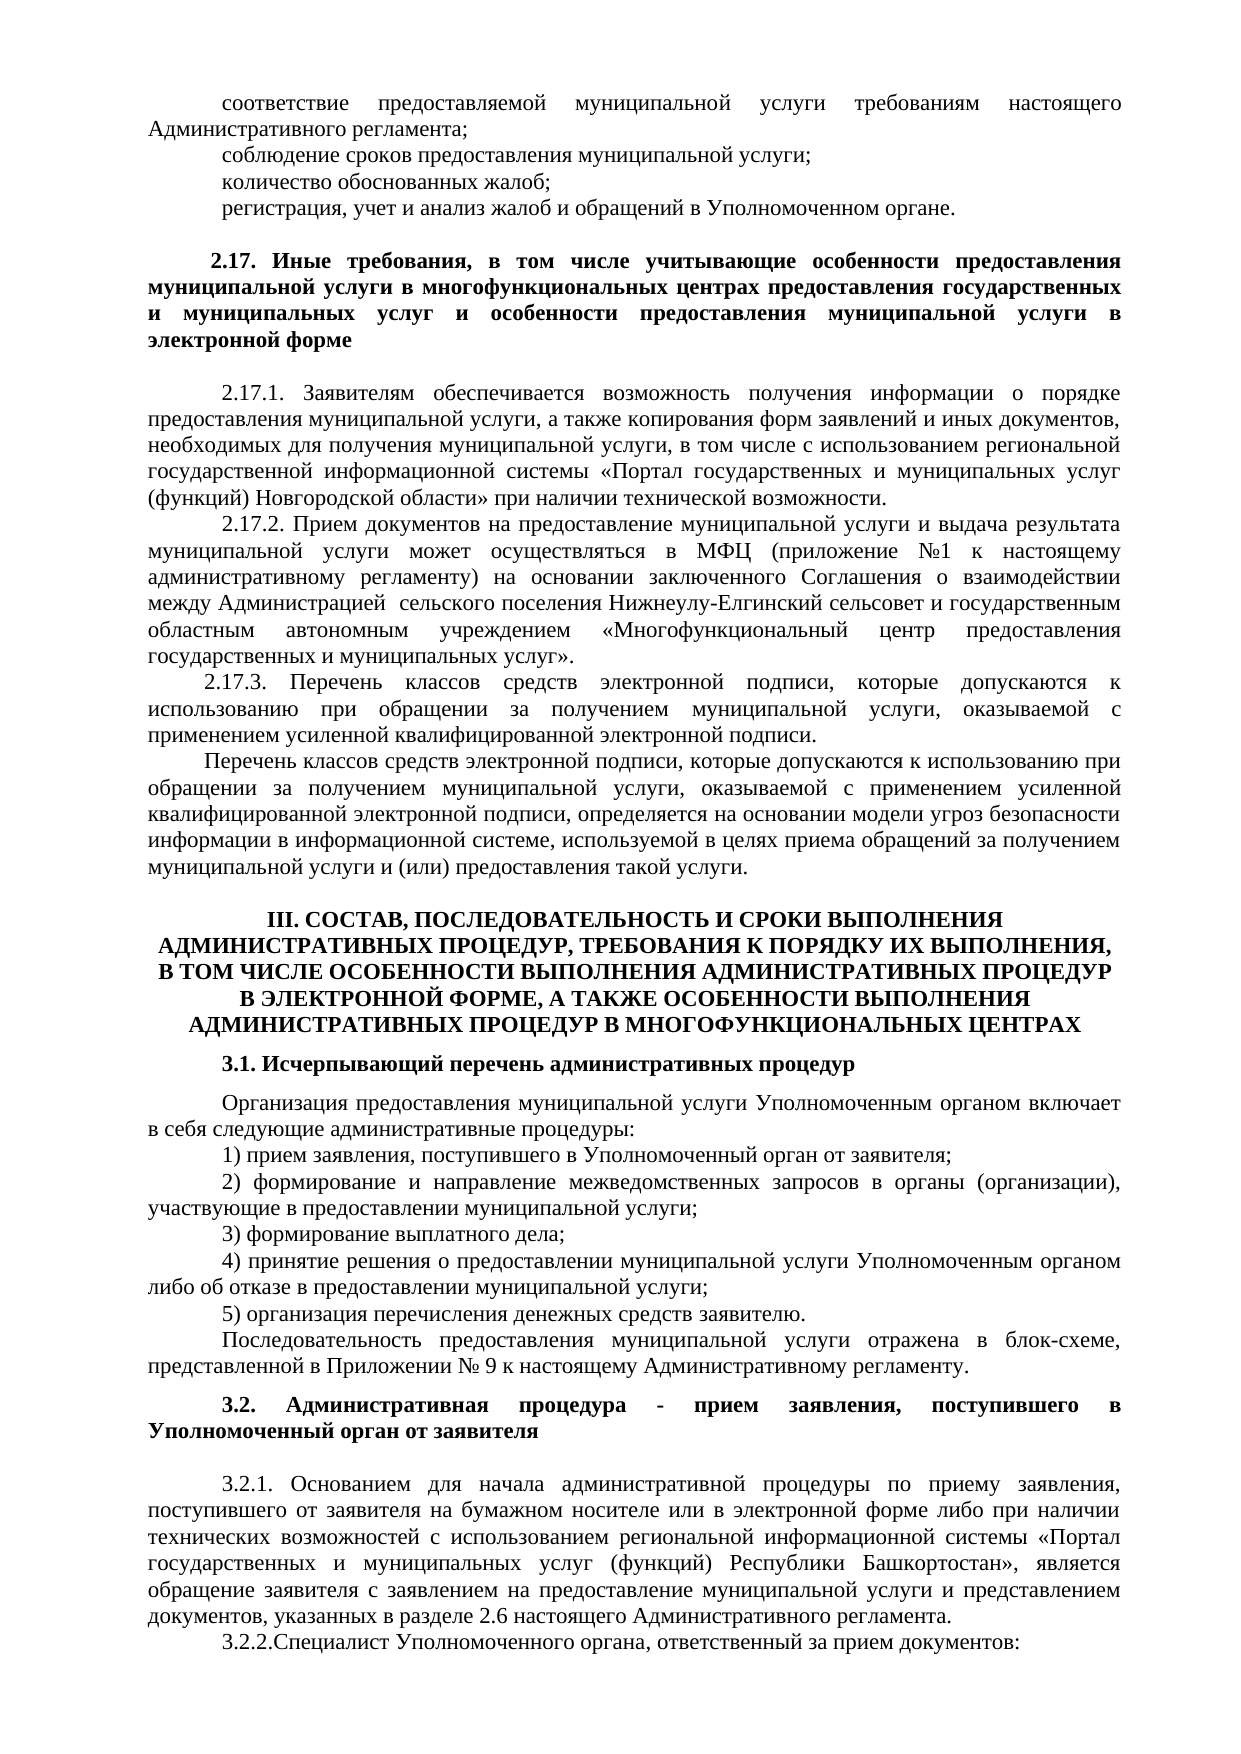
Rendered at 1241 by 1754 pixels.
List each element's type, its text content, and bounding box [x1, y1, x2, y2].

text 2.17.3. Перечень классов средств электронной подписи, которые допускаются к использованию при обращении за получением муниципальной услуги, оказываемой с применением усиленной квалифицированной электронной подписи. [148, 668, 1122, 747]
text 4) принятие решения о предоставлении муниципальной услуги Уполномоченным органом либо об отказе в предоставлении муниципальной услуги; [148, 1247, 1122, 1299]
text 2.17.1. Заявителям обеспечивается возможность получения информации о порядке предоставления муниципальной услуги, а также копирования форм заявлений и иных документов, необходимых для получения муниципальной услуги, в том числе с использованием региональной государственной информационной системы «Портал государственных и муниципальных услуг (функций) Новгородской области» при наличии технической возможности. [148, 378, 1122, 510]
text 3.2.1. Основанием для начала административной процедуры по приему заявления, поступившего от заявителя на бумажном носителе или в электронной форме либо при наличии технических возможностей с использованием региональной информационной системы «Портал государственных и муниципальных услуг (функций) Республики Башкортостан», является обращение заявителя с заявлением на предоставление муниципальной услуги и представлением документов, указанных в разделе 2.6 настоящего Административного регламента. [148, 1470, 1122, 1628]
text регистрация, учет и анализ жалоб и обращений в Уполномоченном органе. [148, 194, 1122, 220]
text 2) формирование и направление межведомственных запросов в органы (организации), участвующие в предоставлении муниципальной услуги; [148, 1168, 1122, 1221]
text соответствие предоставляемой муниципальной услуги требованиям настоящего Административного регламента; [148, 89, 1122, 141]
text 5) организация перечисления денежных средств заявителю. [148, 1299, 1122, 1326]
text 2.17.2. Прием документов на предоставление муниципальной услуги и выдача результата муниципальной услуги может осуществляться в МФЦ (приложение №1 к настоящему административному регламенту) на основании заключенного Соглашения о взаимодействии между Администрацией сельского поселения Нижнеулу-Елгинский сельсовет и государственным областным автономным учреждением «Многофункциональный центр предоставления государственных и муниципальных услуг». [148, 510, 1122, 668]
text 1) прием заявления, поступившего в Уполномоченный орган от заявителя; [148, 1141, 1122, 1168]
text 3.2. Административная процедура - прием заявления, поступившего в Уполномоченный орган от заявителя [148, 1391, 1122, 1444]
text 3) формирование выплатного дела; [148, 1221, 1122, 1247]
text количество обоснованных жалоб; [148, 168, 1122, 194]
text Организация предоставления муниципальной услуги Уполномоченным органом включает в себя следующие административные процедуры: [148, 1089, 1122, 1141]
text Последовательность предоставления муниципальной услуги отражена в блок-схеме, представленной в Приложении № 9 к настоящему Административному регламенту. [148, 1326, 1122, 1379]
text Перечень классов средств электронной подписи, которые допускаются к использованию при обращении за получением муниципальной услуги, оказываемой с применением усиленной квалифицированной электронной подписи, определяется на основании модели угроз безопасности информации в информационной системе, используемой в целях приема обращений за получением муниципальной услуги и (или) предоставления такой услуги. [148, 747, 1122, 879]
text 3.1. Исчерпывающий перечень административных процедур [148, 1050, 1122, 1076]
subtitle III. СОСТАВ, ПОСЛЕДОВАТЕЛЬНОСТЬ И СРОКИ ВЫПОЛНЕНИЯ АДМИНИСТРАТИВНЫХ ПРОЦЕДУР, ТРЕБОВАНИЯ К ПОРЯДКУ ИХ ВЫПОЛНЕНИЯ, В ТОМ ЧИСЛЕ ОСОБЕННОСТИ ВЫПОЛНЕНИЯ АДМИНИСТРАТИВНЫХ ПРОЦЕДУР В ЭЛЕКТРОННОЙ ФОРМЕ, А ТАКЖЕ ОСОБЕННОСТИ ВЫПОЛНЕНИЯ АДМИНИСТРАТИВНЫХ ПРОЦЕДУР В МНОГОФУНКЦИОНАЛЬНЫХ ЦЕНТРАХ [148, 906, 1122, 1037]
text 3.2.2.Специалист Уполномоченного органа, ответственный за прием документов: [148, 1628, 1122, 1655]
text соблюдение сроков предоставления муниципальной услуги; [148, 141, 1122, 168]
text 2.17. Иные требования, в том числе учитывающие особенности предоставления муниципальной услуги в многофункциональных центрах предоставления государственных и муниципальных услуг и особенности предоставления муниципальной услуги в электронной форме [148, 247, 1122, 352]
